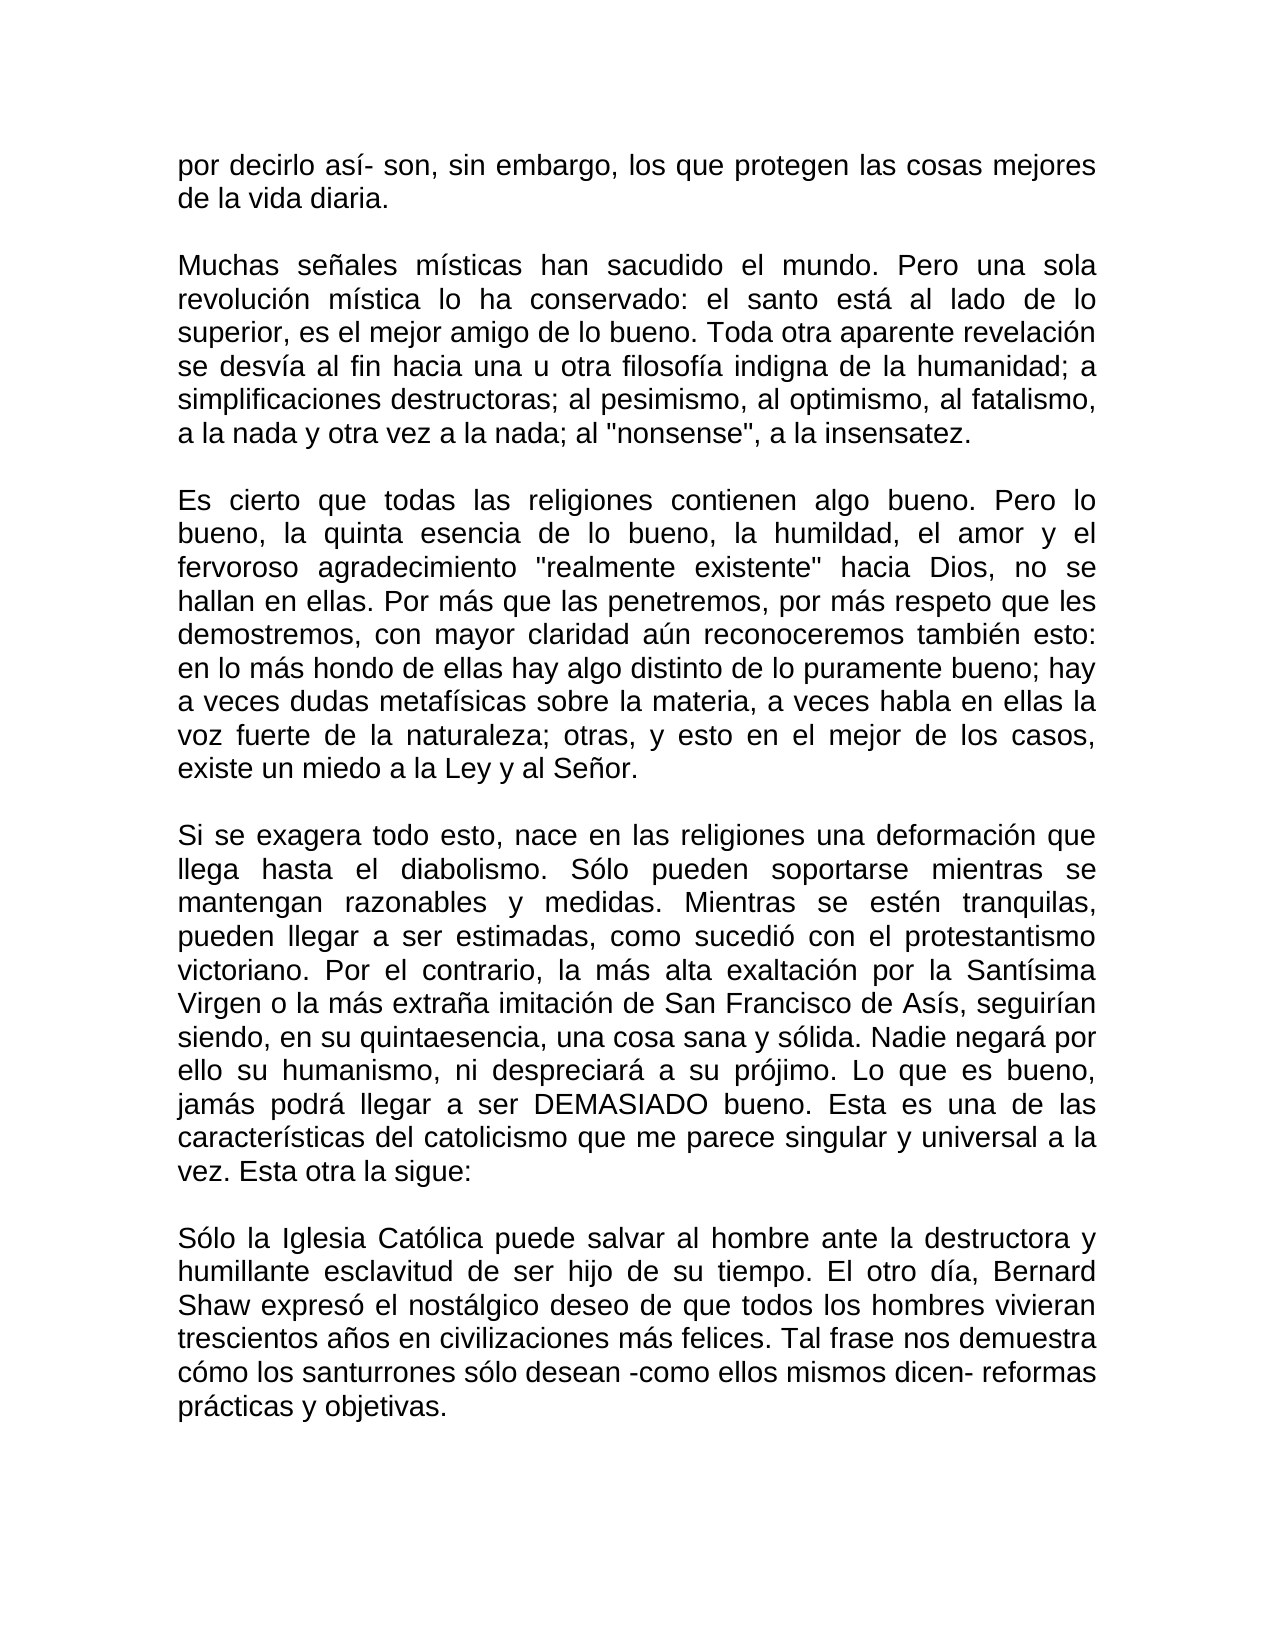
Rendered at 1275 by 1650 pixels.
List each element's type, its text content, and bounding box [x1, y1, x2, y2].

text Muchas señales místicas han sacudido el mundo. Pero una sola revolución mística lo ha conservado: el santo está al lado de lo superior, es el mejor amigo de lo bueno. Toda otra aparente revelación se desvía al fin hacia una u otra filosofía indigna de la humanidad; a simplificaciones destructoras; al pesimismo, al optimismo, al fatalismo, a la nada y otra vez a la nada; al "nonsense", a la insensatez. [177, 248, 1098, 449]
text Si se exagera todo esto, nace en las religiones una deformación que llega hasta el diabolismo. Sólo pueden soportarse mientras se mantengan razonables y medidas. Mientras se estén tranquilas, pueden llegar a ser estimadas, como sucedió con el protestantismo victoriano. Por el contrario, la más alta exaltación por la Santísima Virgen o la más extraña imitación de San Francisco de Asís, seguirían siendo, en su quintaesencia, una cosa sana y sólida. Nadie negará por ello su humanismo, ni despreciará a su prójimo. Lo que es bueno, jamás podrá llegar a ser DEMASIADO bueno. Esta es una de las características del catolicismo que me parece singular y universal a la vez. Esta otra la sigue: [177, 818, 1098, 1187]
text Es cierto que todas las religiones contienen algo bueno. Pero lo bueno, la quinta esencia de lo bueno, la humildad, el amor y el fervoroso agradecimiento "realmente existente" hacia Dios, no se hallan en ellas. Por más que las penetremos, por más respeto que les demostremos, con mayor claridad aún reconoceremos también esto: en lo más hondo de ellas hay algo distinto de lo puramente bueno; hay a veces dudas metafísicas sobre la materia, a veces habla en ellas la voz fuerte de la naturaleza; otras, y esto en el mejor de los casos, existe un miedo a la Ley y al Señor. [177, 483, 1098, 785]
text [177, 148, 1098, 215]
text Sólo la Iglesia Católica puede salvar al hombre ante la destructora y humillante esclavitud de ser hijo de su tiempo. El otro día, Bernard Shaw expresó el nostálgico deseo de que todos los hombres vivieran trescientos años en civilizaciones más felices. Tal frase nos demuestra cómo los santurrones sólo desean -como ellos mismos dicen- reformas prácticas y objetivas. [177, 1221, 1098, 1422]
